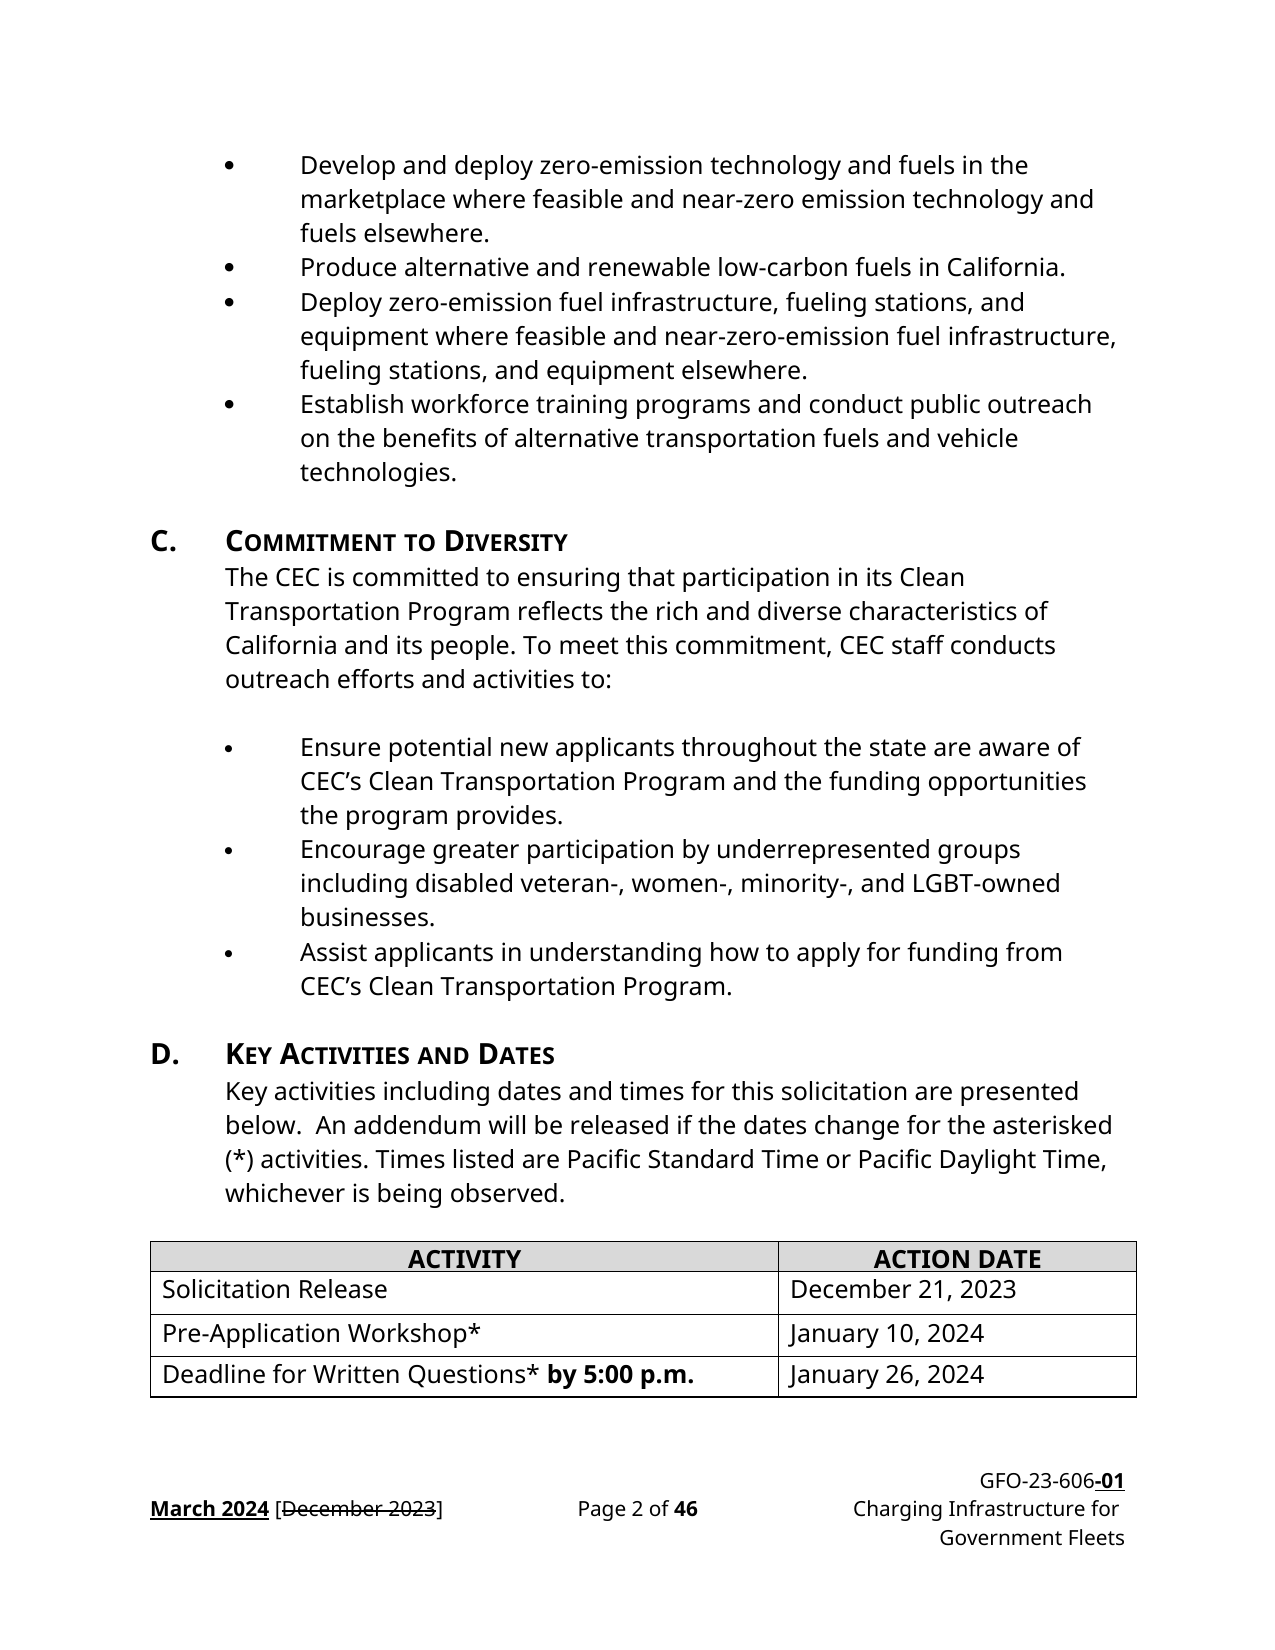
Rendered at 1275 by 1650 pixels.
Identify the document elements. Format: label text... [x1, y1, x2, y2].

table_header ACTION DATE [779, 1242, 1136, 1271]
list Produce alternative and renewable low-carbon fuels in California. [225, 250, 1125, 284]
list Assist applicants in understanding how to apply for funding from CEC’s Clean Transportation Program. [225, 934, 1125, 1002]
list Deploy zero-emission fuel infrastructure, fueling stations, and equipment where feasible and near-zero-emission fuel infrastructure, fueling stations, and equipment elsewhere. [225, 284, 1125, 386]
table_cell January 26, 2024 [779, 1357, 1136, 1396]
table_cell Solicitation Release [151, 1272, 778, 1314]
table_cell January 10, 2024 [779, 1315, 1136, 1356]
table_cell Deadline for Written Questions* by 5:00 p.m. [151, 1357, 778, 1396]
list Establish workforce training programs and conduct public outreach on the benefits of alternative transportation fuels and vehicle technologies. [225, 386, 1125, 488]
text The CEC is committed to ensuring that participation in its Clean Transportation Program reflects the rich and diverse characteristics of California and its people. To meet this commitment, CEC staff conducts outreach efforts and activities to: [225, 559, 1125, 696]
subtitle Key Activities and Dates [150, 1033, 1125, 1073]
list Ensure potential new applicants throughout the state are aware of CEC’s Clean Transportation Program and the funding opportunities the program provides. [225, 730, 1125, 832]
list Develop and deploy zero-emission technology and fuels in the marketplace where feasible and near-zero emission technology and fuels elsewhere. [225, 148, 1125, 250]
table_header ACTIVITY [151, 1242, 778, 1271]
subtitle Commitment to Diversity [150, 520, 1125, 559]
text Key activities including dates and times for this solicitation are presented below. An addendum will be released if the dates change for the asterisked (*) activities. Times listed are Pacific Standard Time or Pacific Daylight Time, whichever is being observed. [225, 1073, 1125, 1209]
list Encourage greater participation by underrepresented groups including disabled veteran-, women-, minority-, and LGBT-owned businesses. [225, 832, 1125, 934]
table_cell Pre-Application Workshop* [151, 1315, 778, 1356]
table_cell December 21, 2023 [779, 1272, 1136, 1314]
